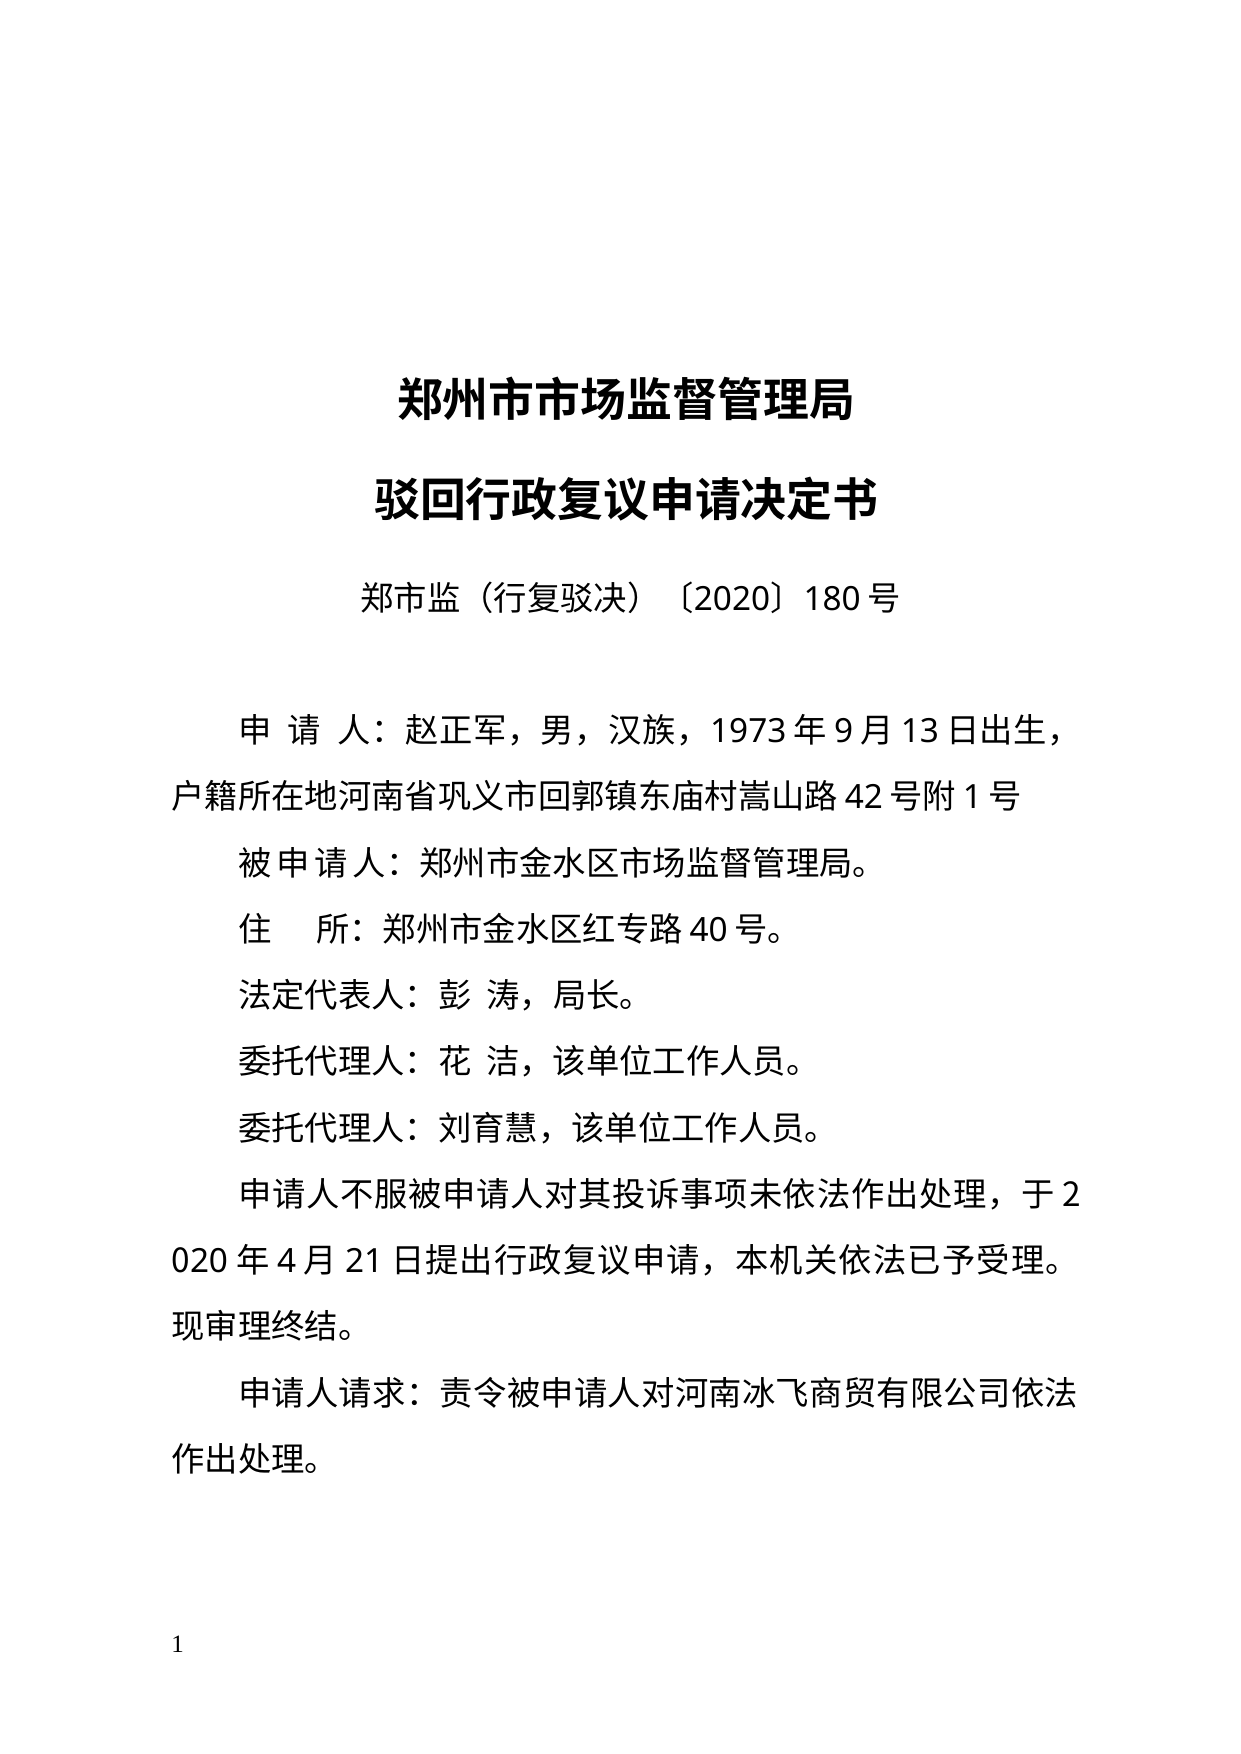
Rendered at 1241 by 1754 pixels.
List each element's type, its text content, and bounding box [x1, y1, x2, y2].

text 申请人请求：责令被申请人对河南冰飞商贸有限公司依法作出处理。 [171, 1357, 1081, 1490]
text 法定代表人：彭 涛，局长。 [171, 960, 1081, 1026]
text 住 所：郑州市金水区红专路40号。 [171, 894, 1081, 960]
text 驳回行政复议申请决定书 [171, 446, 1081, 546]
text 郑市监（行复驳决）〔2020〕180号 [171, 562, 1081, 629]
text 申 请 人：赵正军，男，汉族，1973年9月13日出生，户籍所在地河南省巩义市回郭镇东庙村嵩山路42号附1号 [171, 695, 1081, 827]
text 委托代理人：刘育慧，该单位工作人员。 [171, 1092, 1081, 1159]
text 申请人不服被申请人对其投诉事项未依法作出处理，于2020年4月21日提出行政复议申请，本机关依法已予受理。现审理终结。 [171, 1159, 1081, 1357]
text 委托代理人：花 洁，该单位工作人员。 [171, 1026, 1081, 1092]
text 郑州市市场监督管理局 [171, 347, 1081, 446]
text 被 申 请 人：郑州市金水区市场监督管理局。 [171, 827, 1081, 894]
